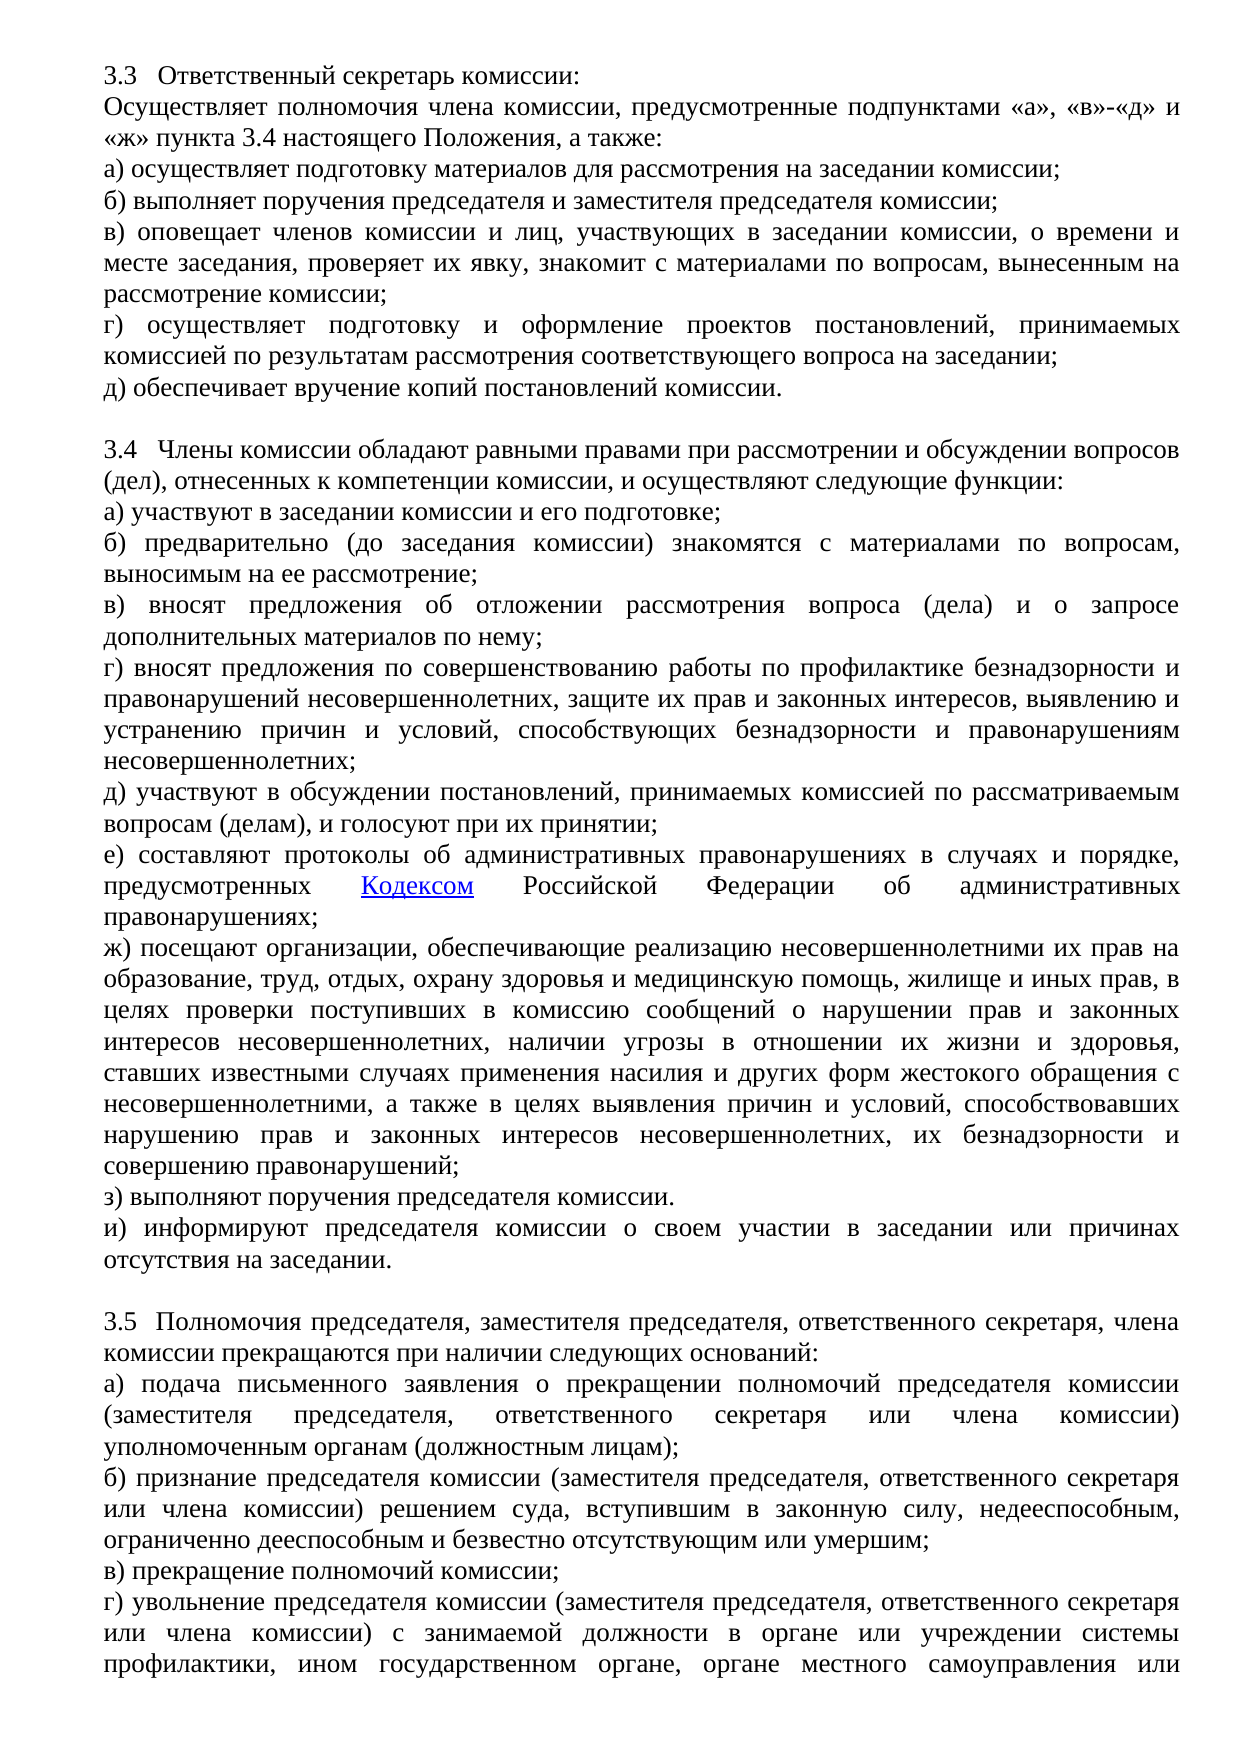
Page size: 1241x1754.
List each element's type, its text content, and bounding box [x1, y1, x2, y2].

text б) выполняет поручения председателя и заместителя председателя комиссии; [103, 184, 1181, 215]
text а) осуществляет подготовку материалов для рассмотрения на заседании комиссии; [103, 153, 1181, 184]
text д) участвуют в обсуждении постановлений, принимаемых комиссией по рассматриваемым вопросам (делам), и голосуют при их принятии; [103, 776, 1181, 838]
text е) составляют протоколы об административных правонарушениях в случаях и порядке, предусмотренных Кодексом Российской Федерации об административных правонарушениях; [103, 838, 1181, 931]
text а) участвуют в заседании комиссии и его подготовке; [103, 495, 1181, 526]
text в) оповещает членов комиссии и лиц, участвующих в заседании комиссии, о времени и месте заседания, проверяет их явку, знакомит с материалами по вопросам, вынесенным на рассмотрение комиссии; [103, 215, 1181, 308]
text д) обеспечивает вручение копий постановлений комиссии. [103, 371, 1181, 402]
text з) выполняют поручения председателя комиссии. [103, 1180, 1181, 1212]
text 3.4 Члены комиссии обладают равными правами при рассмотрении и обсуждении вопросов (дел), отнесенных к компетенции комиссии, и осуществляют следующие функции: [103, 433, 1181, 495]
text г) вносят предложения по совершенствованию работы по профилактике безнадзорности и правонарушений несовершеннолетних, защите их прав и законных интересов, выявлению и устранению причин и условий, способствующих безнадзорности и правонарушениям несовершеннолетних; [103, 651, 1181, 776]
text б) предварительно (до заседания комиссии) знакомятся с материалами по вопросам, выносимым на ее рассмотрение; [103, 526, 1181, 589]
text 3.3 Ответственный секретарь комиссии: [103, 59, 1181, 90]
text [103, 1585, 1181, 1679]
text и) информируют председателя комиссии о своем участии в заседании или причинах отсутствия на заседании. [103, 1212, 1181, 1274]
text 3.5 Полномочия председателя, заместителя председателя, ответственного секретаря, члена комиссии прекращаются при наличии следующих оснований: [103, 1305, 1181, 1367]
text ж) посещают организации, обеспечивающие реализацию несовершеннолетними их прав на образование, труд, отдых, охрану здоровья и медицинскую помощь, жилище и иных прав, в целях проверки поступивших в комиссию сообщений о нарушении прав и законных интересов несовершеннолетних, наличии угрозы в отношении их жизни и здоровья, ставших известными случаях применения насилия и других форм жестокого обращения с несовершеннолетними, а также в целях выявления причин и условий, способствовавших нарушению прав и законных интересов несовершеннолетних, их безнадзорности и совершению правонарушений; [103, 931, 1181, 1180]
text Осуществляет полномочия члена комиссии, предусмотренные подпунктами «а», «в»-«д» и «ж» пункта 3.4 настоящего Положения, а также: [103, 90, 1181, 153]
text в) вносят предложения об отложении рассмотрения вопроса (дела) и о запросе дополнительных материалов по нему; [103, 589, 1181, 651]
text б) признание председателя комиссии (заместителя председателя, ответственного секретаря или члена комиссии) решением суда, вступившим в законную силу, недееспособным, ограниченно дееспособным и безвестно отсутствующим или умершим; [103, 1461, 1181, 1554]
text г) осуществляет подготовку и оформление проектов постановлений, принимаемых комиссией по результатам рассмотрения соответствующего вопроса на заседании; [103, 308, 1181, 371]
text в) прекращение полномочий комиссии; [103, 1554, 1181, 1585]
text а) подача письменного заявления о прекращении полномочий председателя комиссии (заместителя председателя, ответственного секретаря или члена комиссии) уполномоченным органам (должностным лицам); [103, 1367, 1181, 1461]
